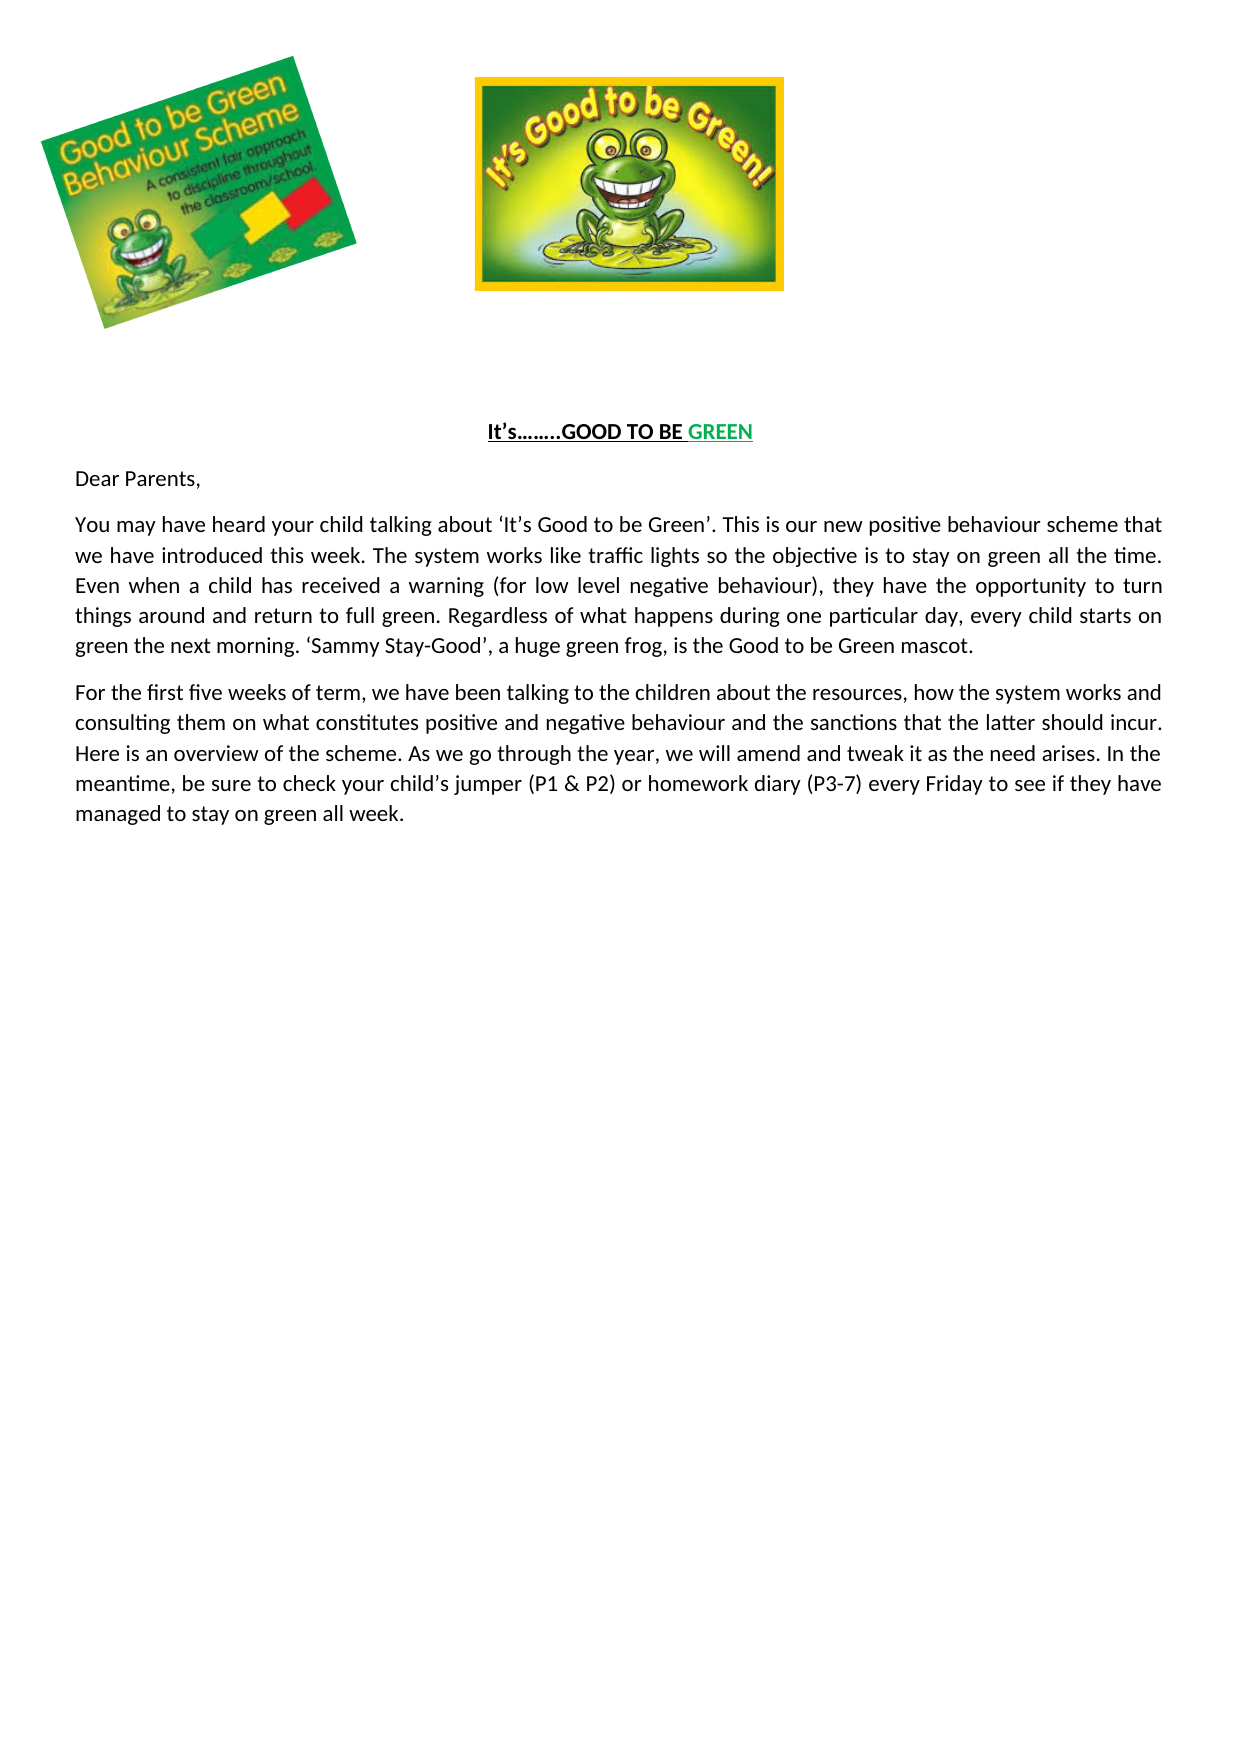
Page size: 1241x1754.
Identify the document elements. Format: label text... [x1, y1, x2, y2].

text For the first five weeks of term, we have been talking to the children about the resources, how the system works and consulting them on what constitutes positive and negative behaviour and the sanctions that the latter should incur. Here is an overview of the scheme. As we go through the year, we will amend and tweak it as the need arises. In the meantime, be sure to check your child’s jumper (P1 & P2) or homework diary (P3-7) every Friday to see if they have managed to stay on green all week. [75, 678, 1165, 827]
text Dear Parents, [75, 464, 1165, 492]
picture [42, 56, 356, 328]
picture [474, 77, 784, 291]
text You may have heard your child talking about ‘It’s Good to be Green’. This is our new positive behaviour scheme that we have introduced this week. The system works like traffic lights so the objective is to stay on green all the time. Even when a child has received a warning (for low level negative behaviour), they have the opportunity to turn things around and return to full green. Regardless of what happens during one particular day, every child starts on green the next morning. ‘Sammy Stay-Good’, a huge green frog, is the Good to be Green mascot. [75, 511, 1165, 659]
text It’s……..GOOD TO BE GREEN [75, 417, 1165, 445]
